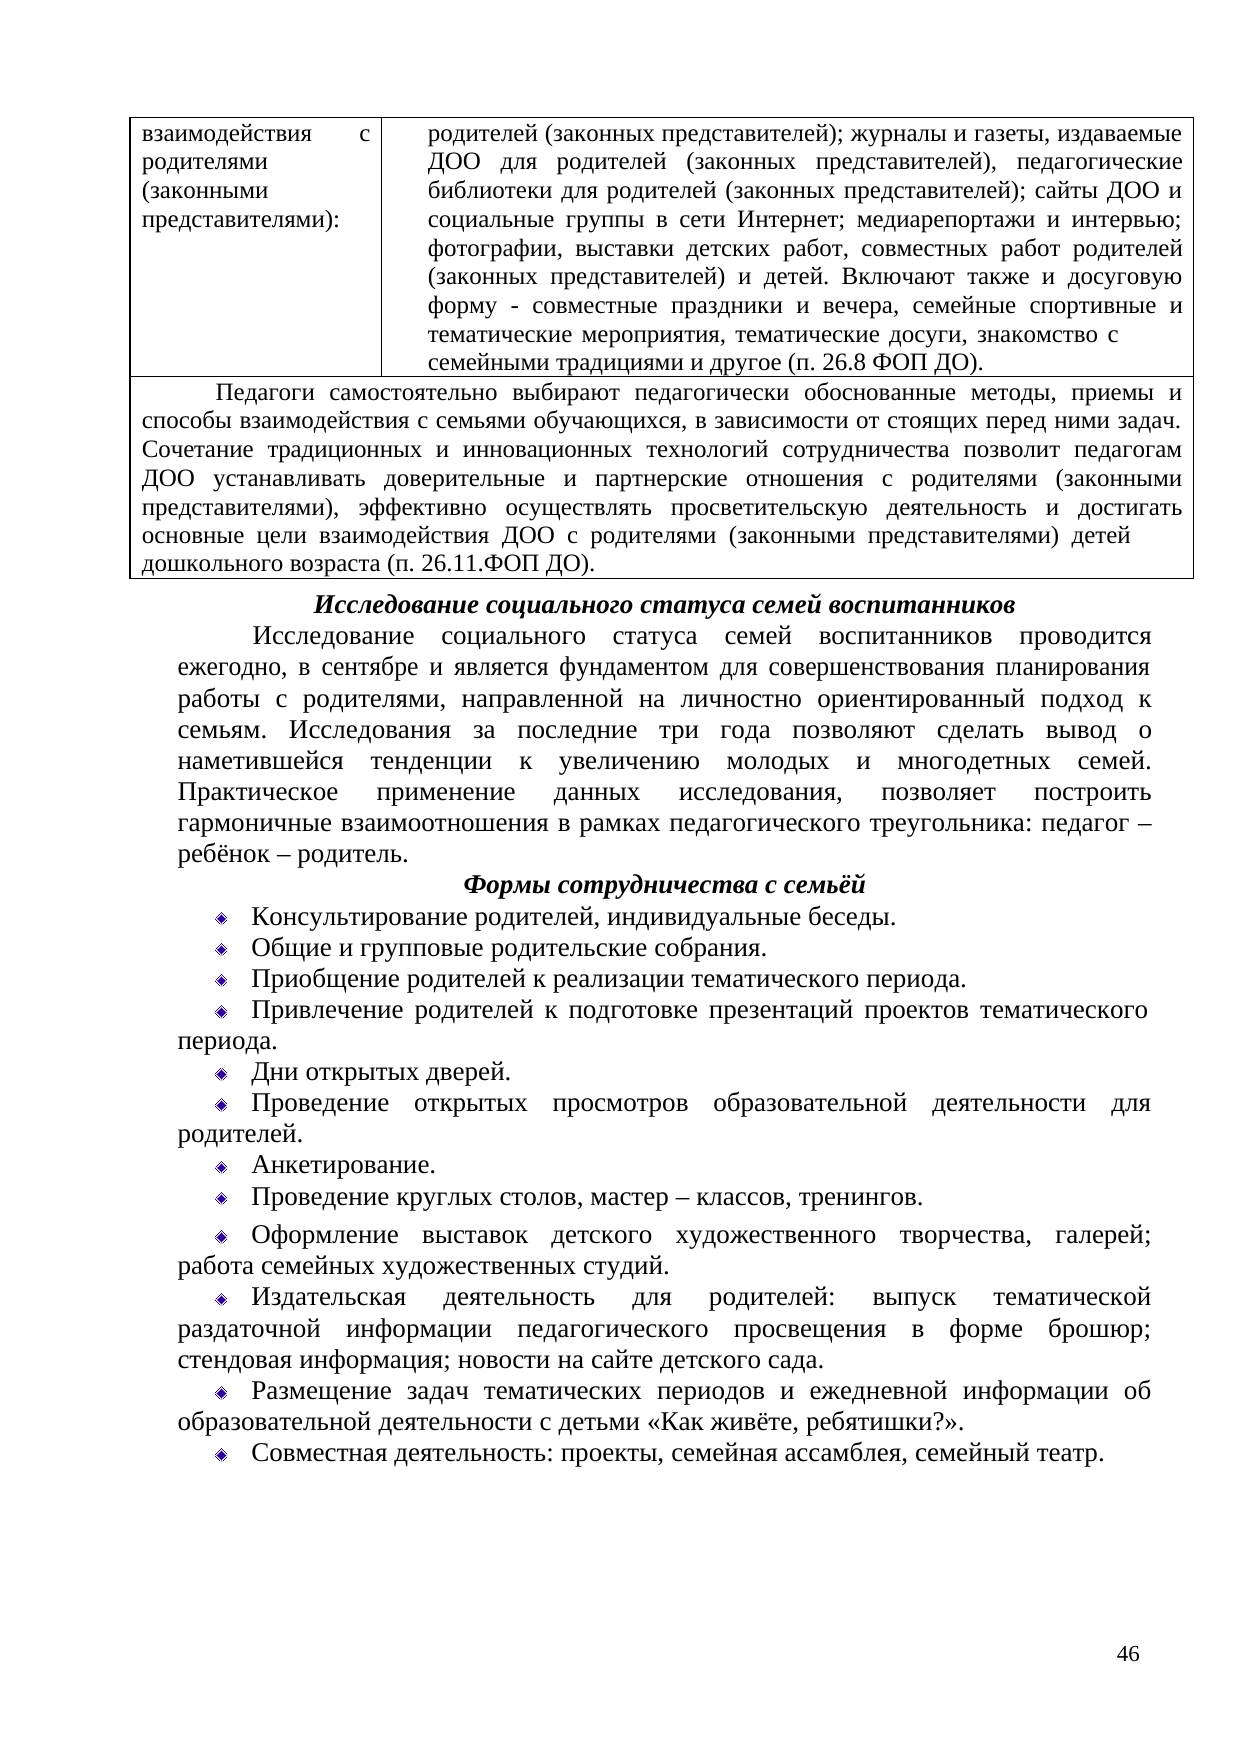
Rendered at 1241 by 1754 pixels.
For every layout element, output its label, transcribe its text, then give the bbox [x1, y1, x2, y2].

text Дни открытых дверей. [251, 1055, 1221, 1086]
text Проведение открытых просмотров образовательной деятельности для родителей. [177, 1086, 1151, 1149]
table_cell Педагоги самостоятельно выбирают педагогически обоснованные методы, приемы и способы взаимодействия с семьями обучающихся, в зависимости от стоящих перед ними задач. Сочетание традиционных и инновационных технологий сотрудничества позволит педагогам ДОО устанавливать доверительные и партнерские отношения с родителями (законными представителями), эффективно осуществлять просветительскую деятельность и достигать основные цели взаимодействия ДОО с родителями (законными представителями) детей дошкольного возраста (п. 26.11.ФОП ДО). [131, 377, 1193, 577]
text Совместная деятельность: проекты, семейная ассамблея, семейный театр. [251, 1436, 1221, 1467]
picture [214, 1161, 228, 1174]
text Размещение задач тематических периодов и ежедневной информации об образовательной деятельности с детьми «Как живёте, ребятишки?». [177, 1374, 1151, 1436]
picture [214, 1192, 228, 1205]
text Исследование социального статуса семей воспитанников [313, 588, 1221, 619]
picture [214, 974, 228, 987]
text Исследование социального статуса семей воспитанников проводится ежегодно, в сентябре и является фундаментом для совершенствования планирования работы с родителями, направленной на личностно ориентированный подход к семьям. Исследования за последние три года позволяют сделать вывод о наметившейся тенденции к увеличению молодых и многодетных семей. Практическое применение данных исследования, позволяет построить гармоничные взаимоотношения в рамках педагогического треугольника: педагог – ребёнок – родитель. [177, 619, 1152, 868]
picture [214, 943, 228, 956]
table_header родителей (законных представителей); журналы и газеты, издаваемые ДОО для родителей (законных представителей), педагогические библиотеки для родителей (законных представителей); сайты ДОО и социальные группы в сети Интернет; медиарепортажи и интервью; фотографии, выставки детских работ, совместных работ родителей (законных представителей) и детей. Включают также и досуговую форму - совместные праздники и вечера, семейные спортивные и тематические мероприятия, тематические досуги, знакомство с семейными традициями и другое (п. 26.8 ФОП ДО). [382, 118, 1193, 376]
picture [214, 912, 228, 925]
text Приобщение родителей к реализации тематического периода. [251, 962, 1221, 993]
text Консультирование родителей, индивидуальные беседы. Общие и групповые родительские собрания. [251, 900, 899, 962]
text Анкетирование. [251, 1149, 1221, 1180]
picture [214, 1448, 228, 1462]
table_header взаимодействия с родителями (законными представителями): [131, 118, 381, 376]
picture [214, 1068, 228, 1081]
text Издательская деятельность для родителей: выпуск тематической раздаточной информации педагогического просвещения в форме брошюр; стендовая информация; новости на сайте детского сада. [177, 1281, 1151, 1374]
text Проведение круглых столов, мастер – классов, тренингов. [251, 1180, 1221, 1211]
text Оформление выставок детского художественного творчества, галерей; работа семейных художественных студий. [177, 1218, 1151, 1280]
text Формы сотрудничества с семьёй [463, 869, 1221, 900]
text Привлечение родителей к подготовке презентаций проектов тематического периода. [177, 993, 1152, 1055]
